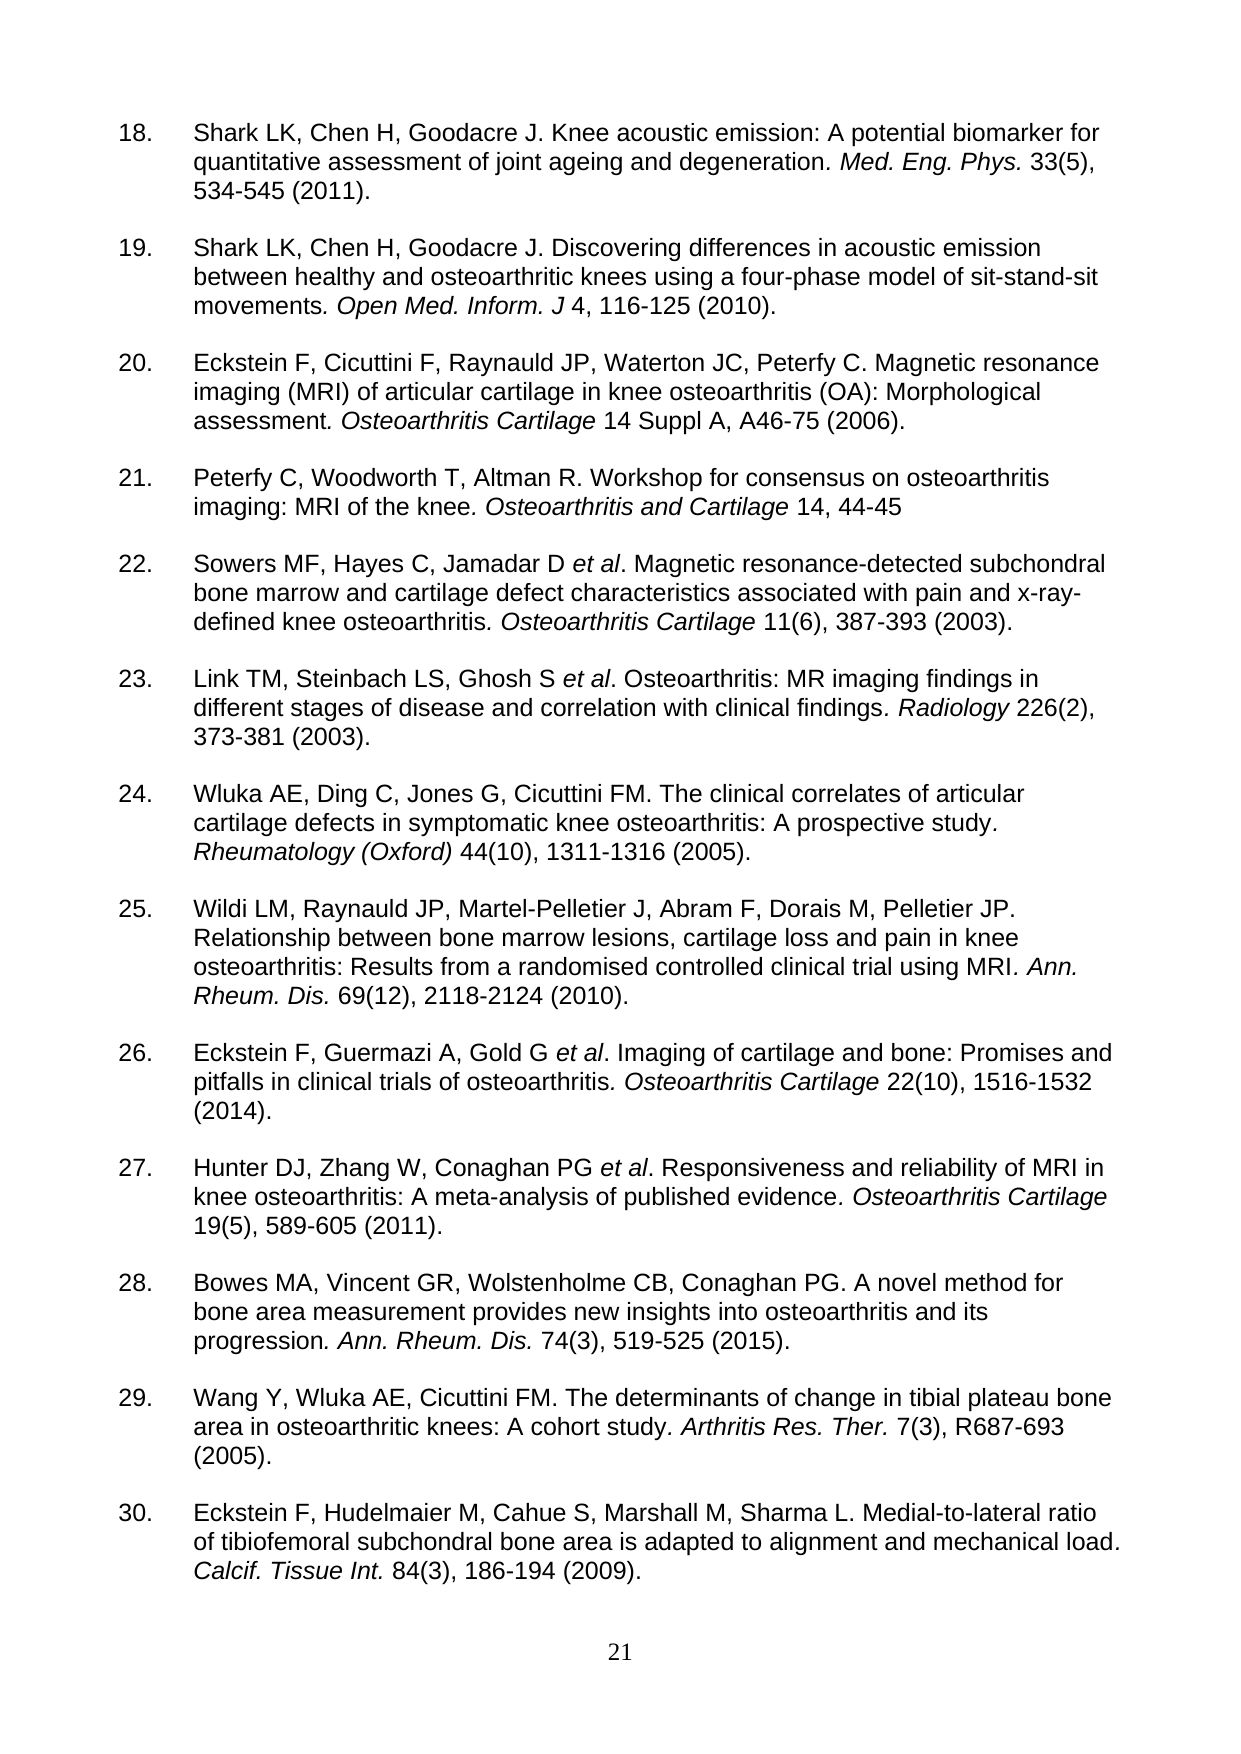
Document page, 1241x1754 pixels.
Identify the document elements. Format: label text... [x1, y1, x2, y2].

text 28. Bowes MA, Vincent GR, Wolstenholme CB, Conaghan PG. A novel method for bone area measurement provides new insights into osteoarthritis and its progression. Ann. Rheum. Dis. 74(3), 519-525 (2015). [118, 1268, 1122, 1354]
text 19. Shark LK, Chen H, Goodacre J. Discovering differences in acoustic emission between healthy and osteoarthritic knees using a four-phase model of sit-stand-sit movements. Open Med. Inform. J 4, 116-125 (2010). [118, 233, 1122, 319]
text 20. Eckstein F, Cicuttini F, Raynauld JP, Waterton JC, Peterfy C. Magnetic resonance imaging (MRI) of articular cartilage in knee osteoarthritis (OA): Morphological assessment. Osteoarthritis Cartilage 14 Suppl A, A46-75 (2006). [118, 348, 1122, 434]
text 22. Sowers MF, Hayes C, Jamadar D et al. Magnetic resonance-detected subchondral bone marrow and cartilage defect characteristics associated with pain and x-ray-defined knee osteoarthritis. Osteoarthritis Cartilage 11(6), 387-393 (2003). [118, 549, 1122, 636]
text 29. Wang Y, Wluka AE, Cicuttini FM. The determinants of change in tibial plateau bone area in osteoarthritic knees: A cohort study. Arthritis Res. Ther. 7(3), R687-693 (2005). [118, 1383, 1122, 1469]
text 30. Eckstein F, Hudelmaier M, Cahue S, Marshall M, Sharma L. Medial-to-lateral ratio of tibiofemoral subchondral bone area is adapted to alignment and mechanical load. Calcif. Tissue Int. 84(3), 186-194 (2009). [118, 1498, 1122, 1584]
text 27. Hunter DJ, Zhang W, Conaghan PG et al. Responsiveness and reliability of MRI in knee osteoarthritis: A meta-analysis of published evidence. Osteoarthritis Cartilage 19(5), 589-605 (2011). [118, 1153, 1122, 1239]
text 23. Link TM, Steinbach LS, Ghosh S et al. Osteoarthritis: MR imaging findings in different stages of disease and correlation with clinical findings. Radiology 226(2), 373-381 (2003). [118, 664, 1122, 751]
text 24. Wluka AE, Ding C, Jones G, Cicuttini FM. The clinical correlates of articular cartilage defects in symptomatic knee osteoarthritis: A prospective study. Rheumatology (Oxford) 44(10), 1311-1316 (2005). [118, 779, 1122, 866]
text 18. Shark LK, Chen H, Goodacre J. Knee acoustic emission: A potential biomarker for quantitative assessment of joint ageing and degeneration. Med. Eng. Phys. 33(5), 534-545 (2011). [118, 118, 1122, 204]
text 21. Peterfy C, Woodworth T, Altman R. Workshop for consensus on osteoarthritis imaging: MRI of the knee. Osteoarthritis and Cartilage 14, 44-45 [118, 463, 1122, 521]
text 26. Eckstein F, Guermazi A, Gold G et al. Imaging of cartilage and bone: Promises and pitfalls in clinical trials of osteoarthritis. Osteoarthritis Cartilage 22(10), 1516-1532 (2014). [118, 1038, 1122, 1124]
text 25. Wildi LM, Raynauld JP, Martel-Pelletier J, Abram F, Dorais M, Pelletier JP. Relationship between bone marrow lesions, cartilage loss and pain in knee osteoarthritis: Results from a randomised controlled clinical trial using MRI. Ann. Rheum. Dis. 69(12), 2118-2124 (2010). [118, 894, 1122, 1009]
